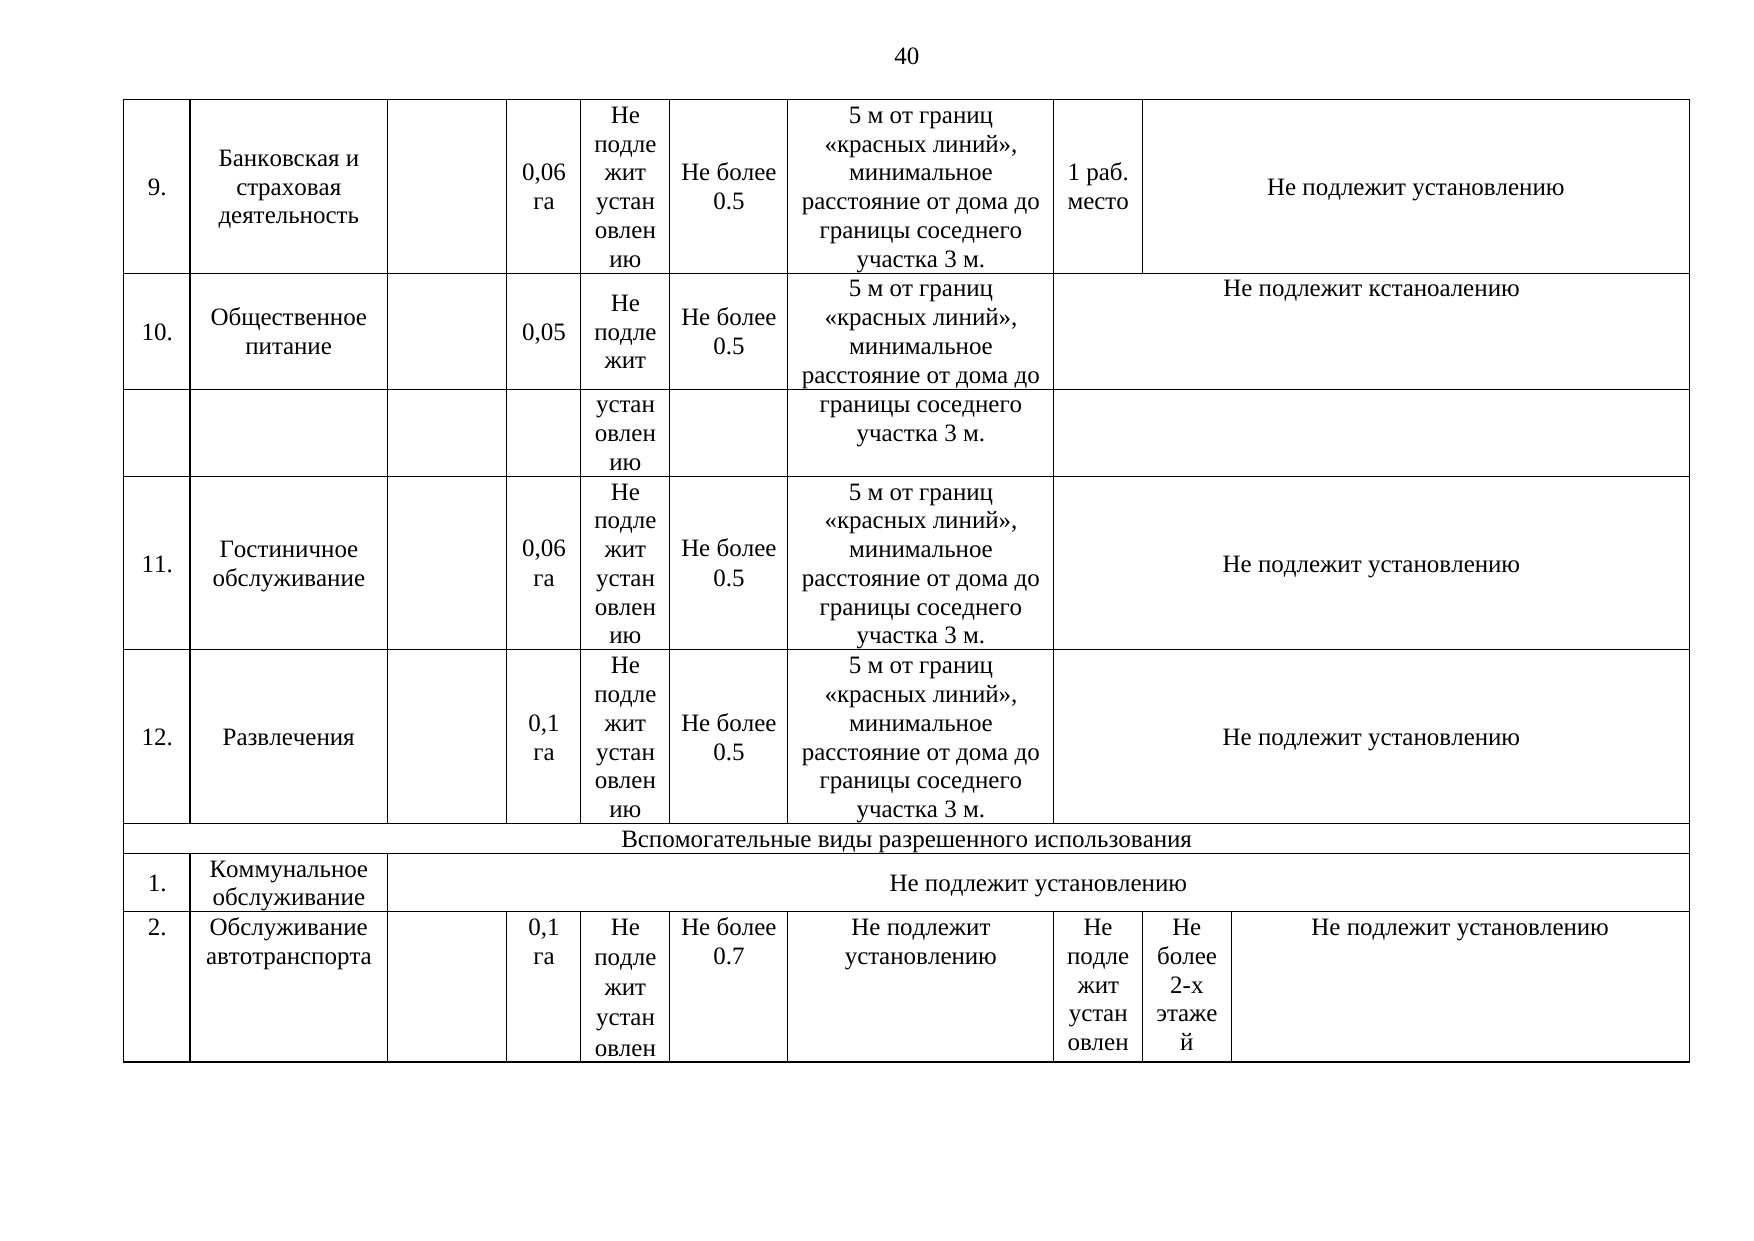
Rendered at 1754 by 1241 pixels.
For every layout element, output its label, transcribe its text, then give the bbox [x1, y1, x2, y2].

table_cell Вспомогательные виды разрешенного использования [124, 824, 1689, 853]
table_cell 5 м от границ «красных линий», минимальное расстояние от дома до границы соседнего участка 3 м. [788, 650, 1053, 823]
table_cell Не подлежит установлению [581, 650, 669, 823]
table_cell Не подлежит установлению [388, 854, 1689, 911]
table_cell Не более 0.5 [670, 274, 787, 388]
table_cell [388, 274, 506, 388]
table_cell 0,1 га [507, 650, 580, 823]
table_cell 5 м от границ «красных линий», минимальное расстояние от дома до границы соседнего участка 3 м. [788, 477, 1053, 649]
table_cell 1. [124, 854, 189, 911]
table_cell 0,06 га [507, 100, 580, 272]
table_cell Не более 0.5 [670, 477, 787, 649]
table_cell Не подлежит установлению [1143, 100, 1689, 272]
table_cell [388, 650, 506, 823]
table_cell 5 м от границ «красных линий», минимальное расстояние от дома до [788, 274, 1053, 388]
table_cell Не более 2-х этажей [1143, 912, 1231, 1061]
table_cell Развлечения [191, 650, 387, 823]
table_cell [124, 390, 189, 476]
table_cell Не подлежит установлению [1054, 477, 1689, 649]
table_cell Не подлежит [581, 274, 669, 388]
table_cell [581, 100, 669, 272]
table_cell Не подлежит установлению [581, 477, 669, 649]
table_cell Гостиничное обслуживание [191, 477, 387, 649]
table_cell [581, 912, 669, 1061]
table_cell 11. [124, 477, 189, 649]
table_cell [191, 912, 387, 1061]
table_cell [788, 912, 1053, 1061]
table_cell Банковская и страховая деятельность [191, 100, 387, 272]
table_cell 12. [124, 650, 189, 823]
table_cell Не подлежит установлению [1054, 650, 1689, 823]
table_cell [388, 912, 506, 1061]
table_cell границы соседнего участка 3 м. [788, 390, 1053, 476]
table_cell Не более 0.5 [670, 650, 787, 823]
table_cell [1054, 390, 1689, 476]
table_cell установлению [581, 390, 669, 476]
table_cell [191, 390, 387, 476]
table_cell [388, 477, 506, 649]
table_cell Не более 0.7 [670, 912, 787, 1061]
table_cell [788, 100, 1053, 272]
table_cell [1232, 912, 1689, 1061]
table_cell 9. [124, 100, 189, 272]
table_cell 10. [124, 274, 189, 388]
table_cell [670, 390, 787, 476]
table_cell [388, 390, 506, 476]
table_cell Не более 0.5 [670, 100, 787, 272]
table_cell Коммунальное обслуживание [191, 854, 387, 911]
table_cell 0,06 га [507, 477, 580, 649]
table_cell 0,05 [507, 274, 580, 388]
table_cell Общественное питание [191, 274, 387, 388]
table_cell [507, 390, 580, 476]
table_cell 2. [124, 912, 189, 1061]
table_cell 1 раб. место [1054, 100, 1142, 272]
table_cell Не подлежит кстаноалению [1054, 274, 1689, 388]
table_cell [388, 100, 506, 272]
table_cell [1054, 912, 1142, 1061]
table_cell 0,1 га [507, 912, 580, 1061]
